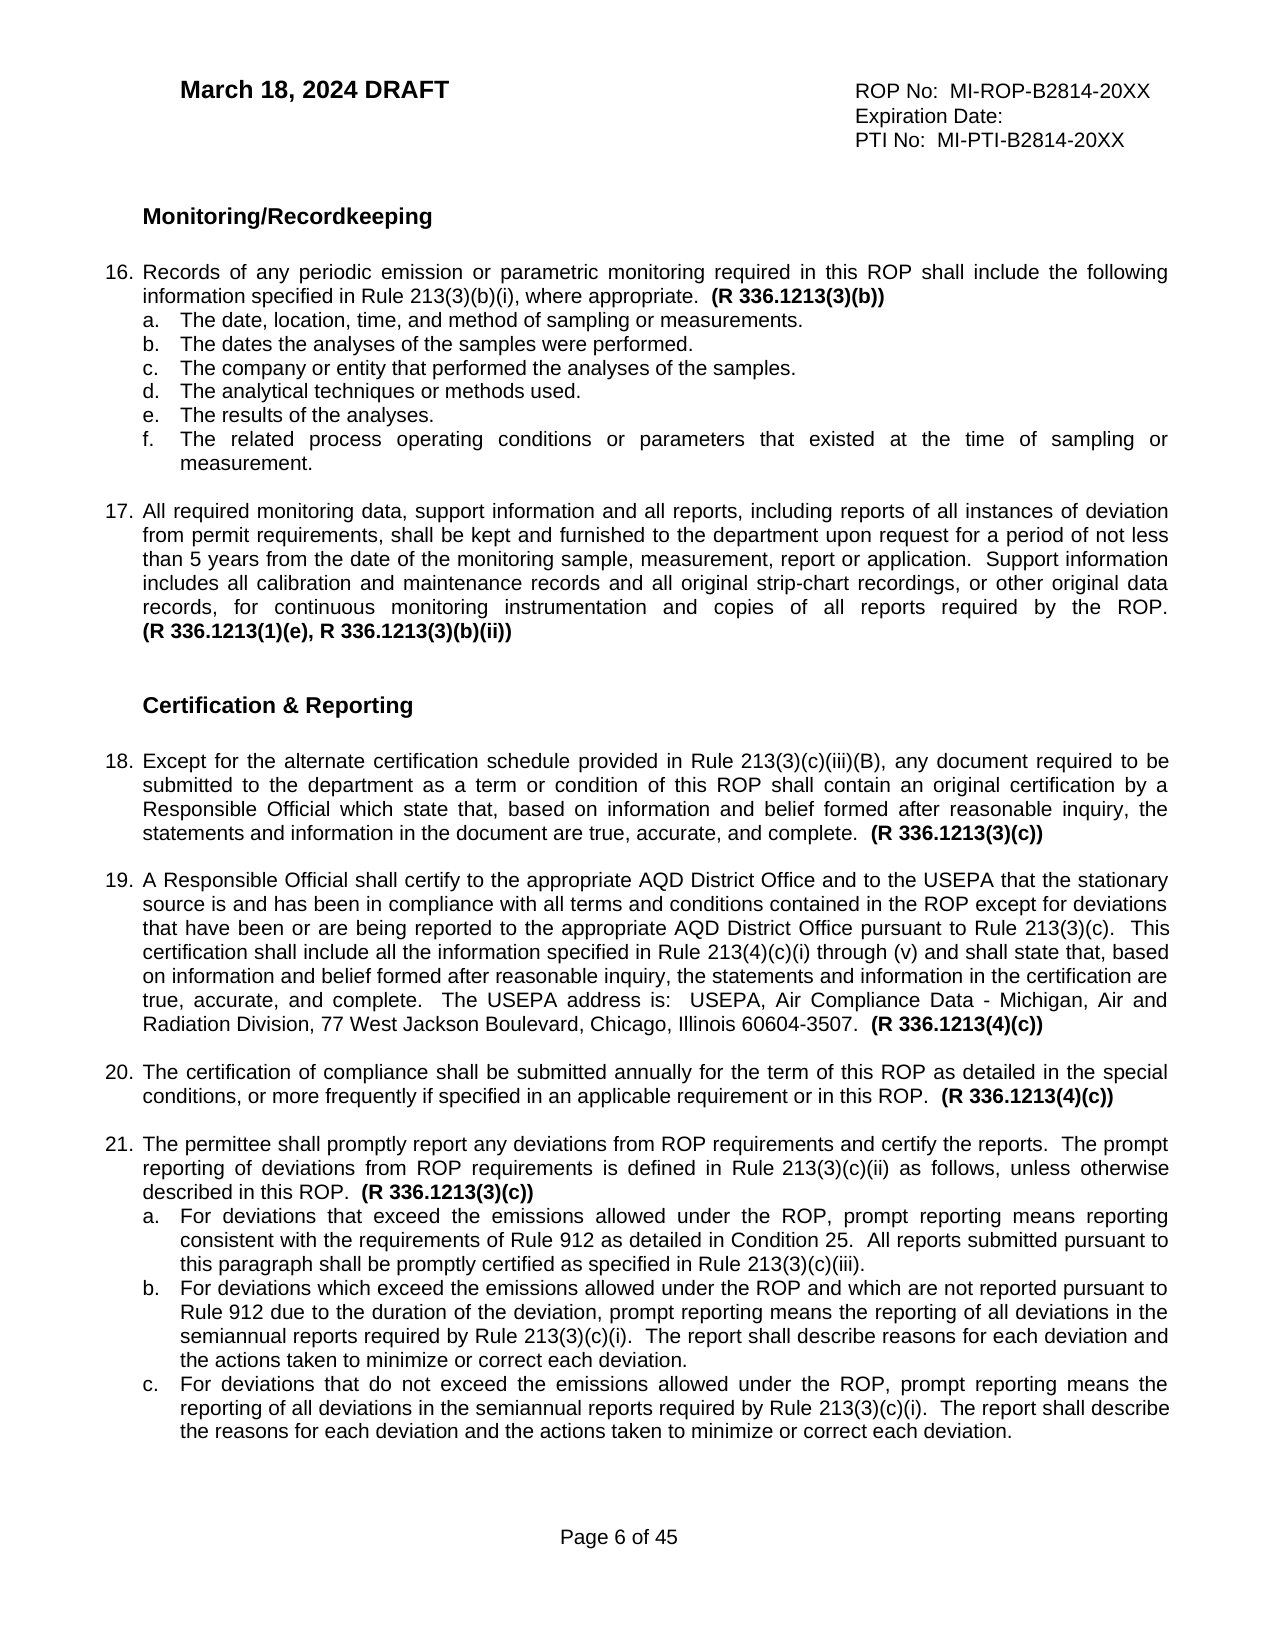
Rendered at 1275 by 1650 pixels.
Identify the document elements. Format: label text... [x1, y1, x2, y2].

list For deviations that exceed the emissions allowed under the ROP, prompt reporting means reporting consistent with the requirements of Rule 912 as detailed in Condition 25. All reports submitted pursuant to this paragraph shall be promptly certified as specified in Rule 213(3)(c)(iii). [142, 1204, 1170, 1276]
list The related process operating conditions or parameters that existed at the time of sampling or measurement. [142, 427, 1170, 475]
list The date, location, time, and method of sampling or measurements. [142, 307, 1170, 331]
list The results of the analyses. [142, 403, 1170, 427]
list A Responsible Official shall certify to the appropriate AQD District Office and to the USEPA that the stationary source is and has been in compliance with all terms and conditions contained in the ROP except for deviations that have been or are being reported to the appropriate AQD District Office pursuant to Rule 213(3)(c). This certification shall include all the information specified in Rule 213(4)(c)(i) through (v) and shall state that, based on information and belief formed after reasonable inquiry, the statements and information in the certification are true, accurate, and complete. The USEPA address is: USEPA, Air Compliance Data - Michigan, Air and Radiation Division, 77 West Jackson Boulevard, Chicago, Illinois 60604-3507. (R 336.1213(4)(c)) [105, 868, 1170, 1036]
list For deviations which exceed the emissions allowed under the ROP and which are not reported pursuant to Rule 912 due to the duration of the deviation, prompt reporting means the reporting of all deviations in the semiannual reports required by Rule 213(3)(c)(i). The report shall describe reasons for each deviation and the actions taken to minimize or correct each deviation. [142, 1276, 1170, 1371]
list The permittee shall promptly report any deviations from ROP requirements and certify the reports. The prompt reporting of deviations from ROP requirements is defined in Rule 213(3)(c)(ii) as follows, unless otherwise described in this ROP. (R 336.1213(3)(c)) [105, 1132, 1170, 1204]
list All required monitoring data, support information and all reports, including reports of all instances of deviation from permit requirements, shall be kept and furnished to the department upon request for a period of not less than 5 years from the date of the monitoring sample, measurement, report or application. Support information includes all calibration and maintenance records and all original strip-chart recordings, or other original data records, for continuous monitoring instrumentation and copies of all reports required by the ROP. (R 336.1213(1)(e), R 336.1213(3)(b)(ii)) [105, 499, 1170, 643]
list The company or entity that performed the analyses of the samples. [142, 355, 1170, 379]
list Except for the alternate certification schedule provided in Rule 213(3)(c)(iii)(B), any document required to be submitted to the department as a term or condition of this ROP shall contain an original certification by a Responsible Official which state that, based on information and belief formed after reasonable inquiry, the statements and information in the document are true, accurate, and complete. (R 336.1213(3)(c)) [105, 748, 1170, 844]
list The analytical techniques or methods used. [142, 379, 1170, 403]
subtitle Monitoring/Recordkeeping [105, 203, 1170, 229]
list The dates the analyses of the samples were performed. [142, 331, 1170, 355]
list For deviations that do not exceed the emissions allowed under the ROP, prompt reporting means the reporting of all deviations in the semiannual reports required by Rule 213(3)(c)(i). The report shall describe the reasons for each deviation and the actions taken to minimize or correct each deviation. [142, 1371, 1170, 1443]
list Records of any periodic emission or parametric monitoring required in this ROP shall include the following information specified in Rule 213(3)(b)(i), where appropriate. (R 336.1213(3)(b)) [105, 259, 1170, 307]
subtitle Certification & Reporting [105, 692, 1170, 718]
list The certification of compliance shall be submitted annually for the term of this ROP as detailed in the special conditions, or more frequently if specified in an applicable requirement or in this ROP. (R 336.1213(4)(c)) [105, 1060, 1170, 1108]
